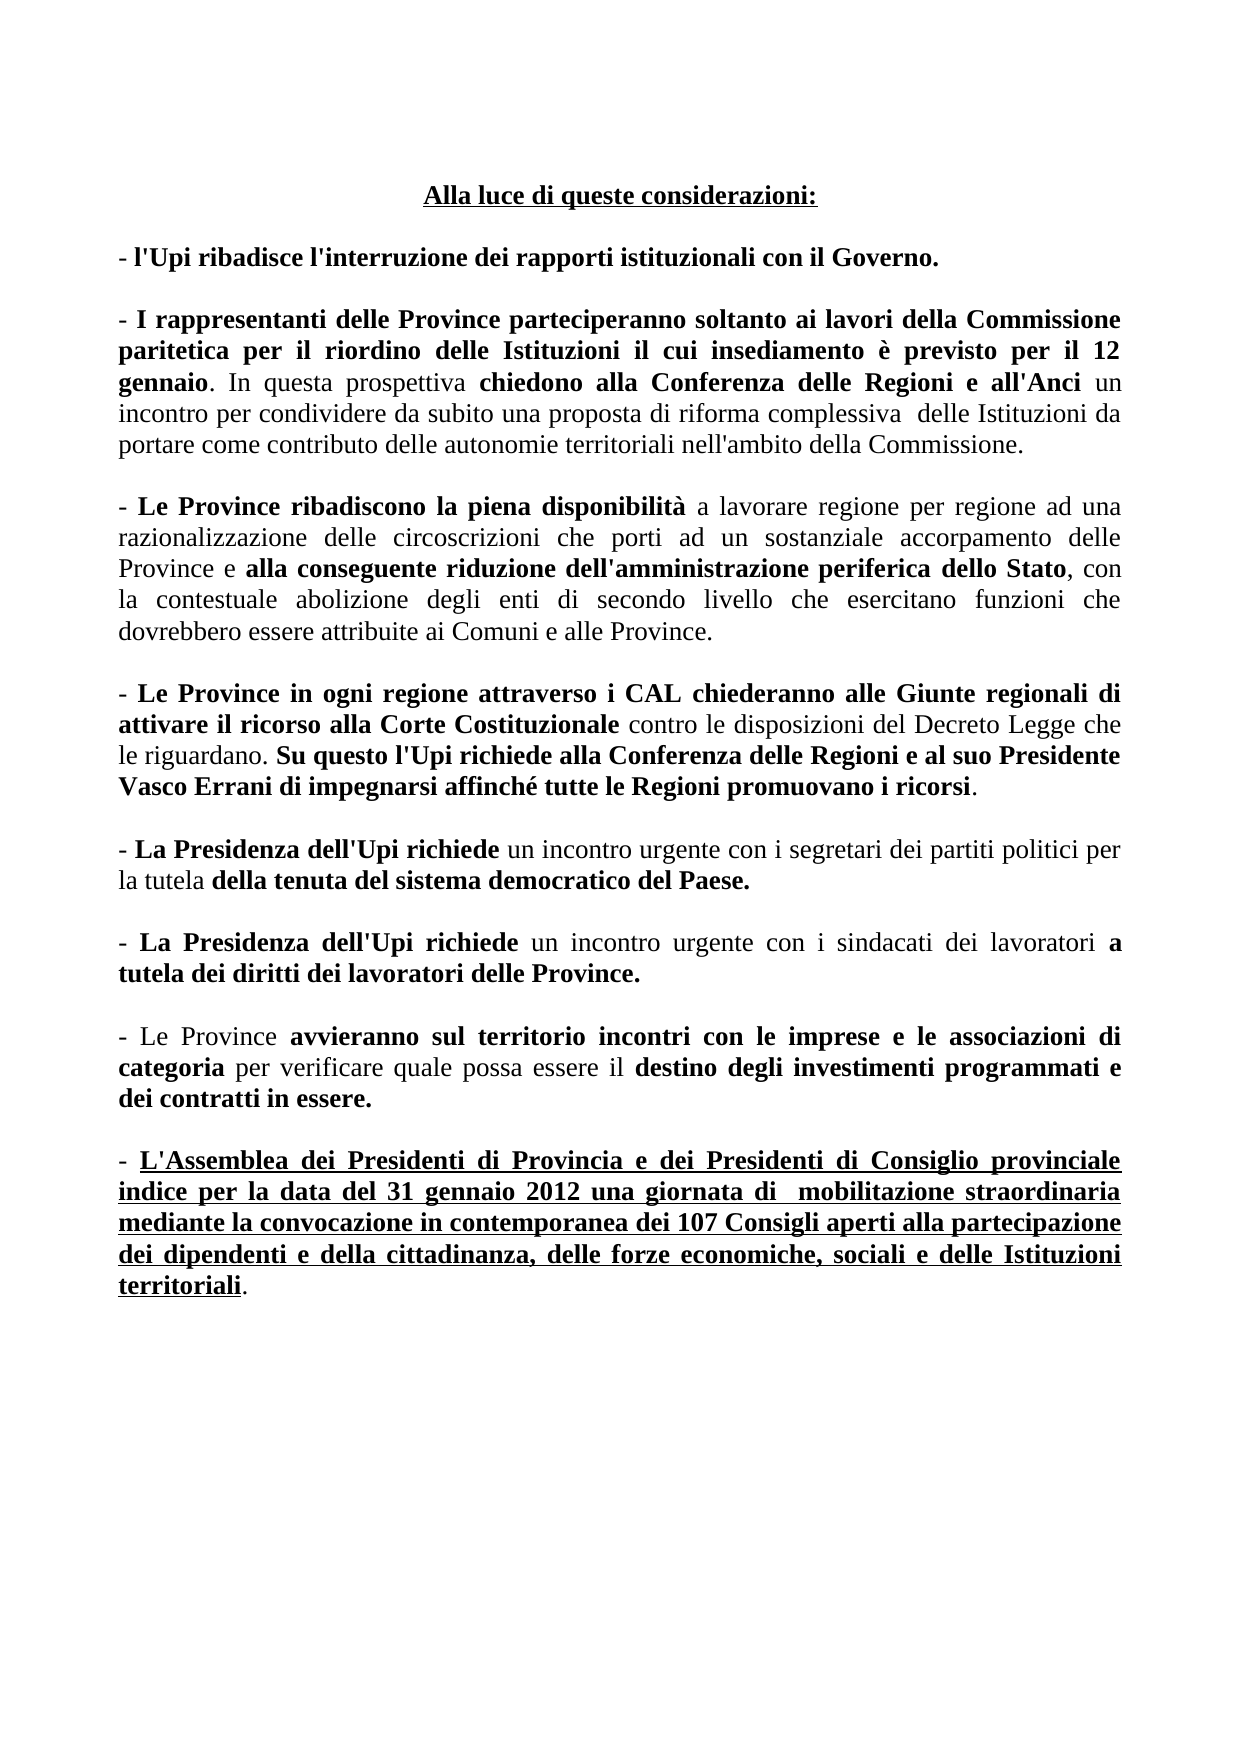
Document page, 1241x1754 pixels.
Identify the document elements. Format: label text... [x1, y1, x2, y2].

text - L'Assemblea dei Presidenti di Provincia e dei Presidenti di Consiglio provinciale indice per la data del 31 gennaio 2012 una giornata di mobilitazione straordinaria mediante la convocazione in contemporanea dei 107 Consigli aperti alla partecipazione dei dipendenti e della cittadinanza, delle forze economiche, sociali e delle Istituzioni territoriali. [118, 1144, 1122, 1234]
text - I rappresentanti delle Province parteciperanno soltanto ai lavori della Commissione paritetica per il riordino delle Istituzioni il cui insediamento è previsto per il 12 gennaio. In questa prospettiva chiedono alla Conferenza delle Regioni e all'Anci un incontro per condividere da subito una proposta di riforma complessiva delle Istituzioni da portare come contributo delle autonomie territoriali nell'ambito della Commissione. [118, 303, 1122, 459]
text - Le Province ribadiscono la piena disponibilità a lavorare regione per regione ad una razionalizzazione delle circoscrizioni che porti ad un sostanziale accorpamento delle Province e alla conseguente riduzione dell'amministrazione periferica dello Stato, con la contestuale abolizione degli enti di secondo livello che esercitano funzioni che dovrebbero essere attribuite ai Comuni e alle Province. [118, 490, 1122, 646]
text - Le Province avvieranno sul territorio incontri con le imprese e le associazioni di categoria per verificare quale possa essere il destino degli investimenti programmati e dei contratti in essere. [118, 1020, 1122, 1113]
text - La Presidenza dell'Upi richiede un incontro urgente con i sindacati dei lavoratori a tutela dei diritti dei lavoratori delle Province. [118, 926, 1122, 988]
text - Le Province in ogni regione attraverso i CAL chiederanno alle Giunte regionali di attivare il ricorso alla Corte Costituzionale contro le disposizioni del Decreto Legge che le riguardano. Su questo l'Upi richiede alla Conferenza delle Regioni e al suo Presidente Vasco Errani di impegnarsi affinché tutte le Regioni promuovano i ricorsi. [118, 677, 1122, 802]
text Alla luce di queste considerazioni: [118, 179, 1122, 210]
text - L'Assemblea dei Presidenti di Provincia e dei Presidenti di Consiglio provinciale indice per la data del 31 gennaio 2012 una giornata di mobilitazione straordinaria mediante la convocazione in contemporanea dei 107 Consigli aperti alla partecipazione dei dipendenti e della cittadinanza, delle forze economiche, sociali e delle Istituzioni territoriali. [118, 1235, 1122, 1265]
text - L'Assemblea dei Presidenti di Provincia e dei Presidenti di Consiglio provinciale indice per la data del 31 gennaio 2012 una giornata di mobilitazione straordinaria mediante la convocazione in contemporanea dei 107 Consigli aperti alla partecipazione dei dipendenti e della cittadinanza, delle forze economiche, sociali e delle Istituzioni territoriali. [118, 1266, 1122, 1300]
text - l'Upi ribadisce l'interruzione dei rapporti istituzionali con il Governo. [118, 241, 1122, 272]
text - La Presidenza dell'Upi richiede un incontro urgente con i segretari dei partiti politici per la tutela della tenuta del sistema democratico del Paese. [118, 833, 1122, 895]
